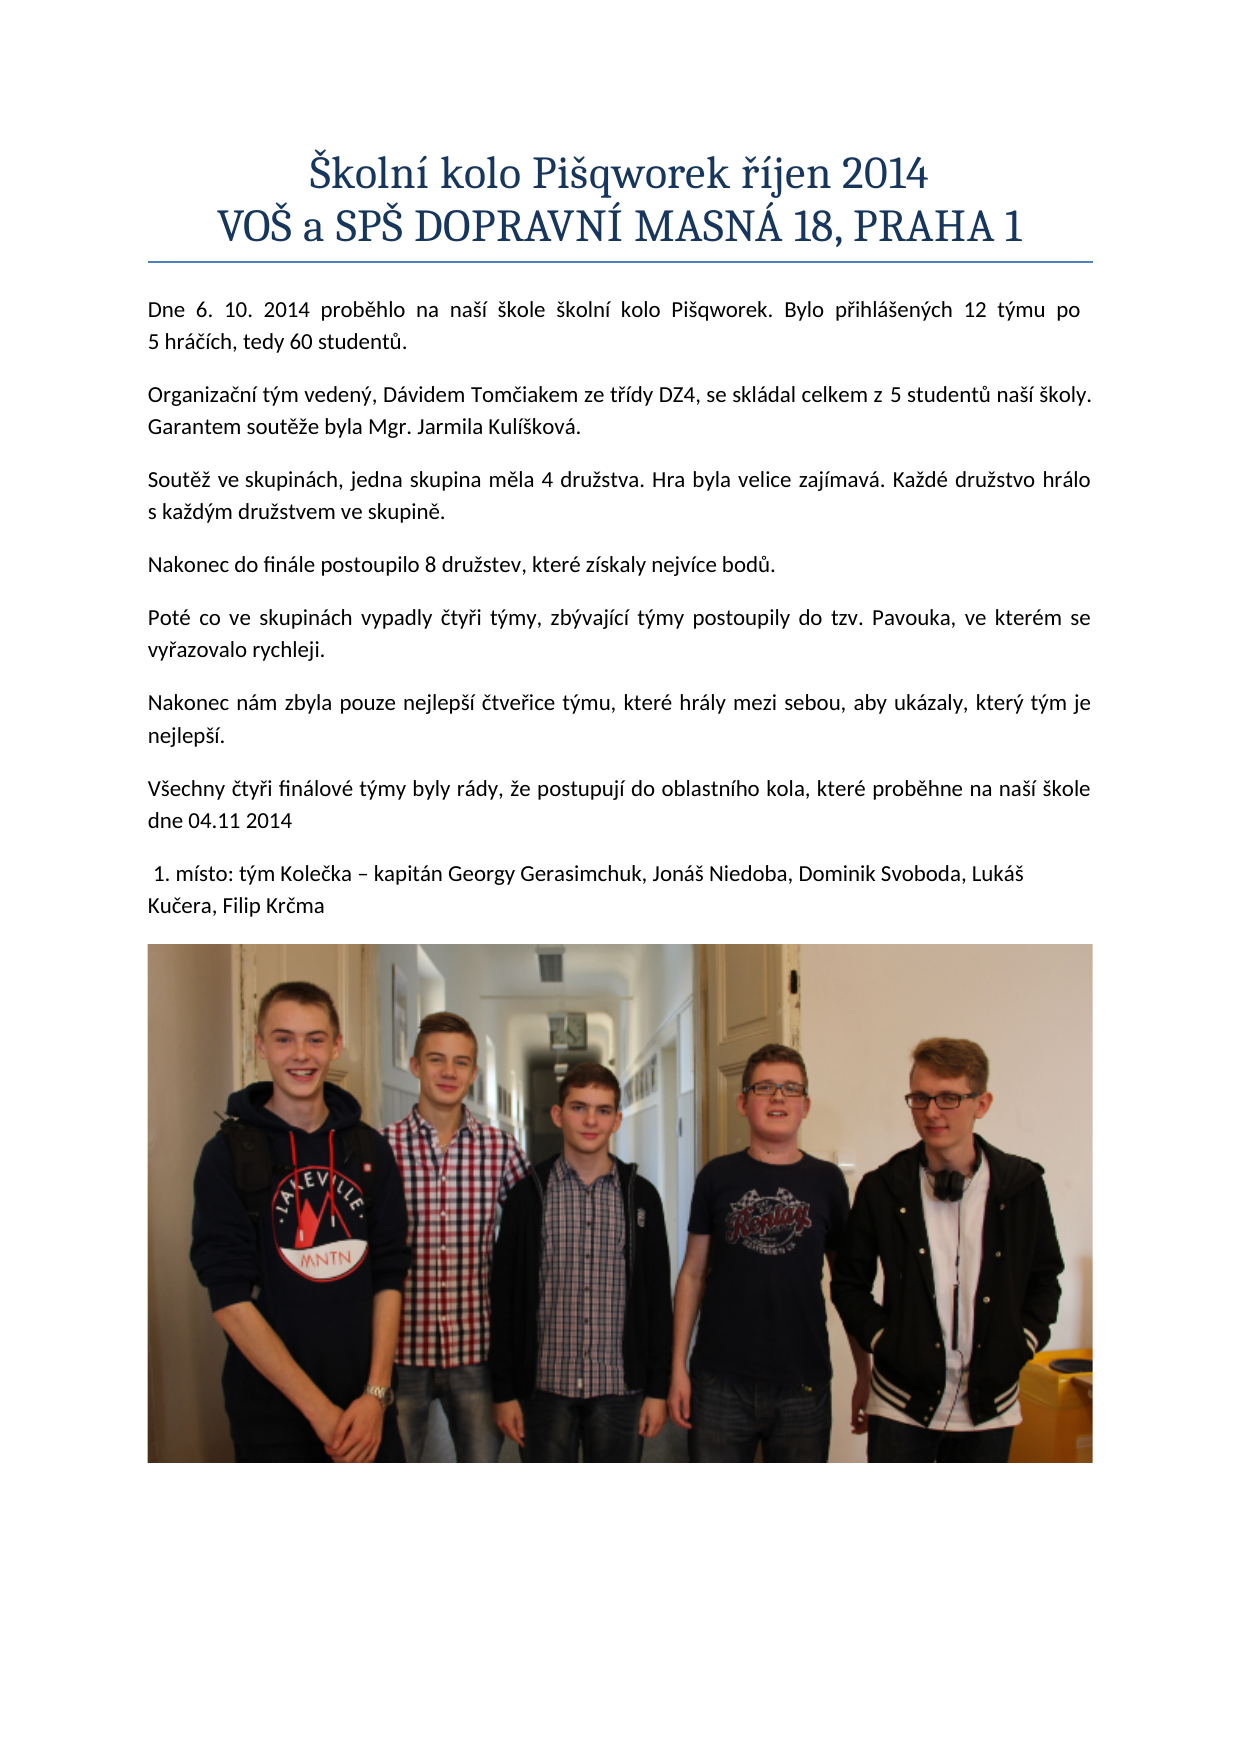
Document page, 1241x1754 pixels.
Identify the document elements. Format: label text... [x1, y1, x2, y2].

text Nakonec nám zbyla pouze nejlepší čtveřice týmu, které hrály mezi sebou, aby ukázaly, který tým je nejlepší. [148, 688, 1093, 749]
text Všechny čtyři finálové týmy byly rády, že postupují do oblastního kola, které proběhne na naší škole dne 04.11 2014 [148, 774, 1093, 834]
picture [147, 944, 1093, 1463]
text Dne 6. 10. 2014 proběhlo na naší škole školní kolo Pišqworek. Bylo přihlášených 12 týmu po 5 hráčích, tedy 60 studentů. [148, 295, 1093, 355]
text Nakonec do finále postoupilo 8 družstev, které získaly nejvíce bodů. [148, 550, 1093, 578]
text Organizační tým vedený, Dávidem Tomčiakem ze třídy DZ4, se skládal celkem z 5 studentů naší školy. Garantem soutěže byla Mgr. Jarmila Kulíšková. [148, 380, 1093, 440]
title Školní kolo Pišqworek říjen 2014 VOŠ a SPŠ DOPRAVNÍ MASNÁ 18, PRAHA 1 [148, 148, 1093, 261]
text Poté co ve skupinách vypadly čtyři týmy, zbývající týmy postoupily do tzv. Pavouka, ve kterém se vyřazovalo rychleji. [148, 603, 1093, 663]
text Soutěž ve skupinách, jedna skupina měla 4 družstva. Hra byla velice zajímavá. Každé družstvo hrálo s každým družstvem ve skupině. [148, 465, 1093, 525]
text 1. místo: tým Kolečka – kapitán Georgy Gerasimchuk, Jonáš Niedoba, Dominik Svoboda, Lukáš Kučera, Filip Krčma [148, 859, 1093, 919]
